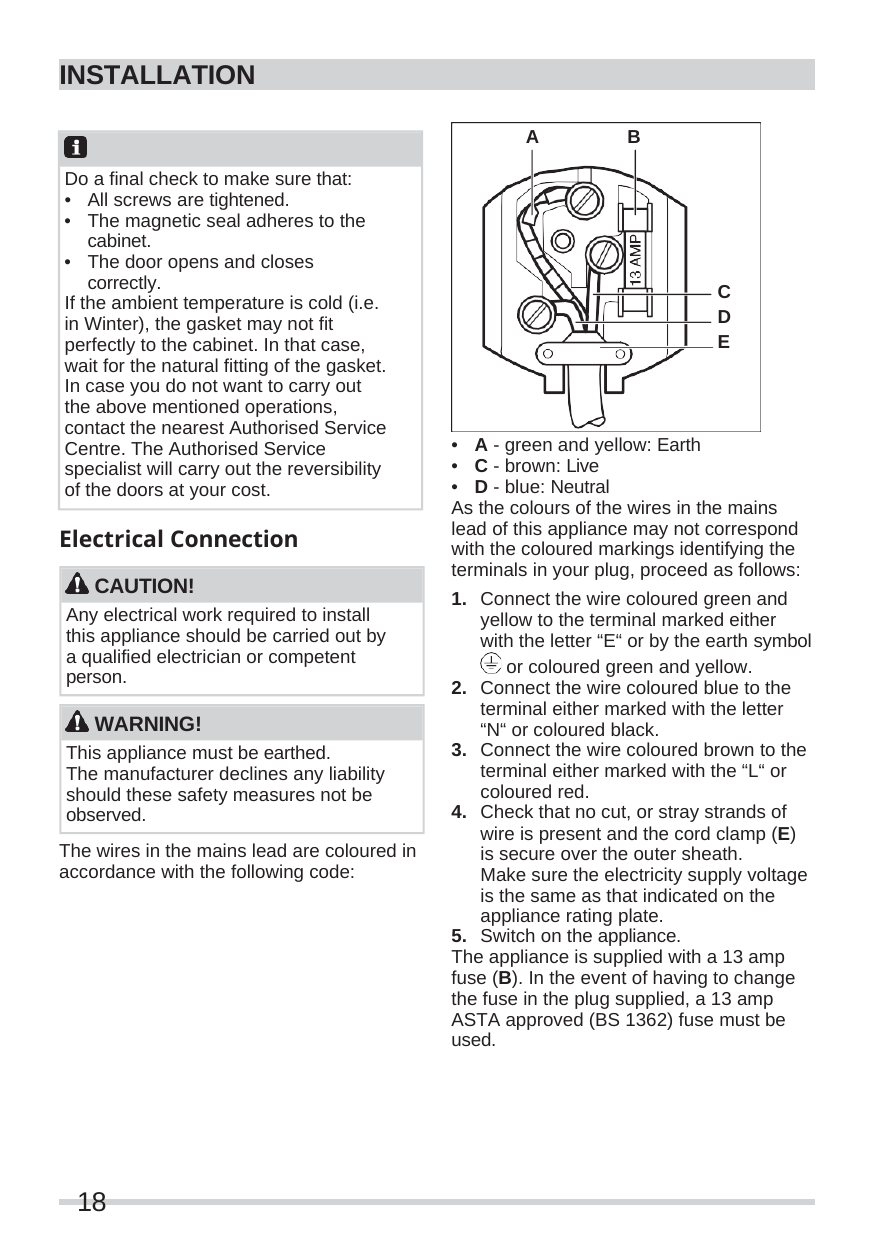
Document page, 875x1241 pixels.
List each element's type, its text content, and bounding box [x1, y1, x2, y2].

picture [451, 122, 761, 432]
picture [65, 572, 89, 594]
list A - green and yellow: Earth [451, 435, 855, 456]
list Check that no cut, or stray strands of wire is present and the cord clamp (E) is secure over the outer sheath. [451, 802, 797, 864]
text Make sure the electricity supply voltage is the same as that indicated on the appliance rating plate. [480, 864, 815, 927]
list Connect the wire coloured blue to the terminal either marked with the letter “N“ or coloured black. [451, 678, 792, 740]
list Switch on the appliance. [451, 927, 855, 947]
picture [64, 136, 87, 158]
text or coloured green and yellow. [480, 654, 855, 678]
text The appliance is supplied with a 13 amp fuse (B). In the event of having to change the fuse in the plug supplied, a 13 amp ASTA approved (BS 1362) fuse must be used. [451, 947, 815, 1051]
subtitle Electrical Connection [59, 523, 420, 554]
list D - blue: Neutral [451, 477, 855, 497]
text As the colours of the wires in the mains lead of this appliance may not correspond with the coloured markings identifying the terminals in your plug, proceed as follows: [451, 498, 804, 580]
list Connect the wire coloured green and yellow to the terminal marked either with the letter “E“ or by the earth symbol [451, 589, 813, 651]
picture [480, 652, 502, 674]
text The wires in the mains lead are coloured in accordance with the following code: [59, 841, 420, 882]
list Connect the wire coloured brown to the terminal either marked with the “L“ or coloured red. [451, 740, 807, 802]
picture [65, 710, 89, 732]
list C - brown: Live [451, 456, 855, 477]
